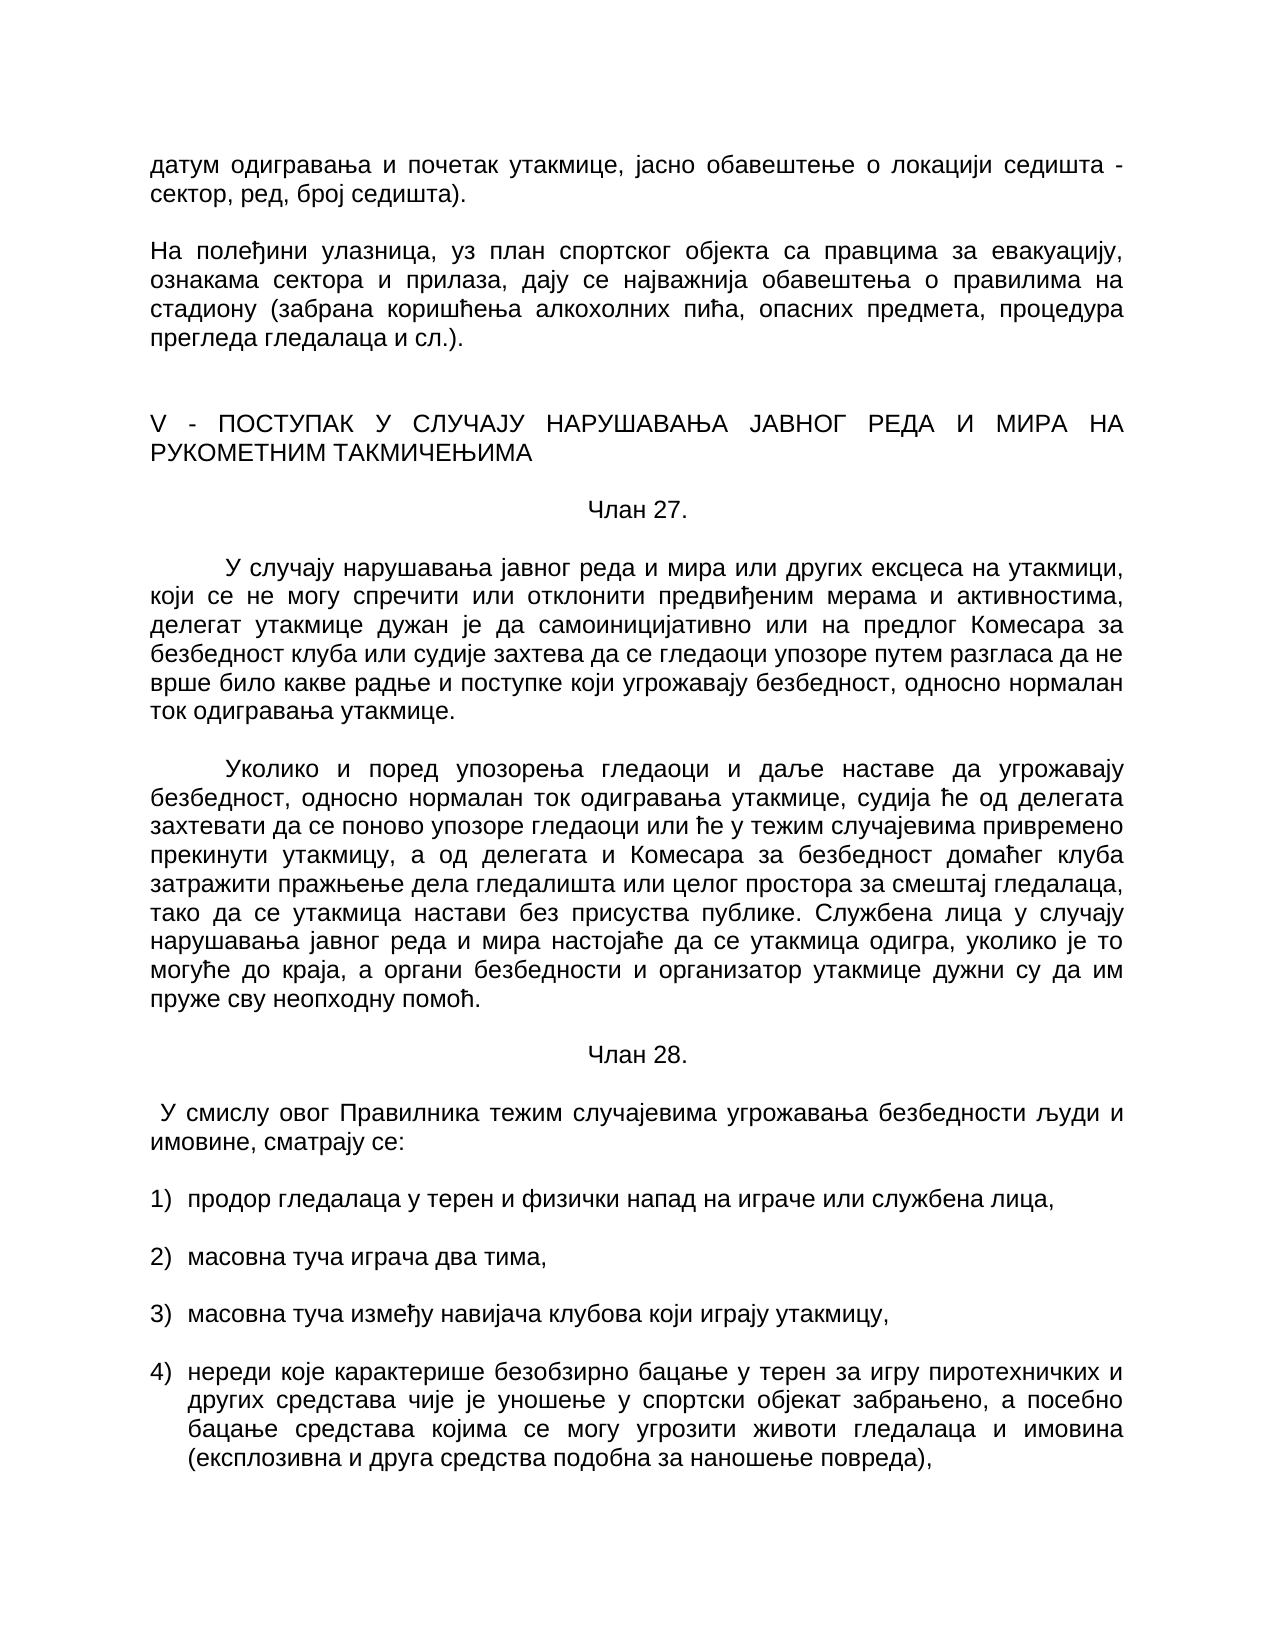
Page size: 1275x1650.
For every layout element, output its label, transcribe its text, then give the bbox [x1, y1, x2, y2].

list продор гледалаца у терен и физички напад на играче или службена лица, [150, 1184, 1125, 1213]
text На полеђини улазница, уз план спортског објекта са правцима за евакуацију, ознакама сектора и прилаза, дају се најважнија обавештења о правилима на стадиону (забрана коришћења алкохолних пића, опасних предмета, процедура прегледа гледалаца и сл.). [150, 236, 1125, 351]
list масовна туча између навијача клубова који играју утакмицу, [150, 1299, 1125, 1328]
text V - ПОСТУПАК У СЛУЧАЈУ НАРУШАВАЊА ЈАВНОГ РЕДА И МИРА НА РУКОМЕТНИМ ТАКМИЧЕЊИМА [150, 409, 1125, 466]
text Члан 28. [150, 1041, 1125, 1069]
text У случају нарушавања јавног реда и мира или других ексцеса на утакмици, који се не могу спречити или отклонити предвиђеним мерама и активностима, делегат утакмице дужан је да самоиницијативно или на предлог Комесара за безбедност клуба или судије захтева да се гледаоци упозоре путем разгласа да не врше било какве радње и поступке који угрожавају безбедност, односно нормалан ток одигравања утакмице. [150, 552, 1125, 725]
text Уколико и поред упозорења гледаоци и даље наставе да угрожавају безбедност, односно нормалан ток одигравања утакмице, судија ће од делегата захтевати да се поново упозоре гледаоци или ће у тежим случајевима привремено прекинути утакмицу, а од делегата и Комесара за безбедност домаћег клуба затражити пражњење дела гледалишта или целог простора за смештај гледалаца, тако да се утакмица настави без присуства публике. Службена лица у случају нарушавања јавног реда и мира настојаће да се утакмица одигра, уколико је то могуће до краја, а органи безбедности и организатор утакмице дужни су да им пруже сву неопходну помоћ. [150, 754, 1125, 1012]
list масовна туча играча два тима, [150, 1242, 1125, 1271]
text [150, 150, 1125, 207]
text У смислу овог Правилника тежим случајевима угрожавања безбедности људи и имовине, сматрају се: [150, 1098, 1125, 1156]
text Члан 27. [150, 495, 1125, 524]
list нереди које карактерише безобзирно бацање у терен за игру пиротехничких и других средстава чије је уношење у спортски објекат забрањено, а посебно бацање средстава којима се могу угрозити животи гледалаца и имовина (експлозивна и друга средства подобна за наношење повреда), [150, 1357, 1125, 1472]
